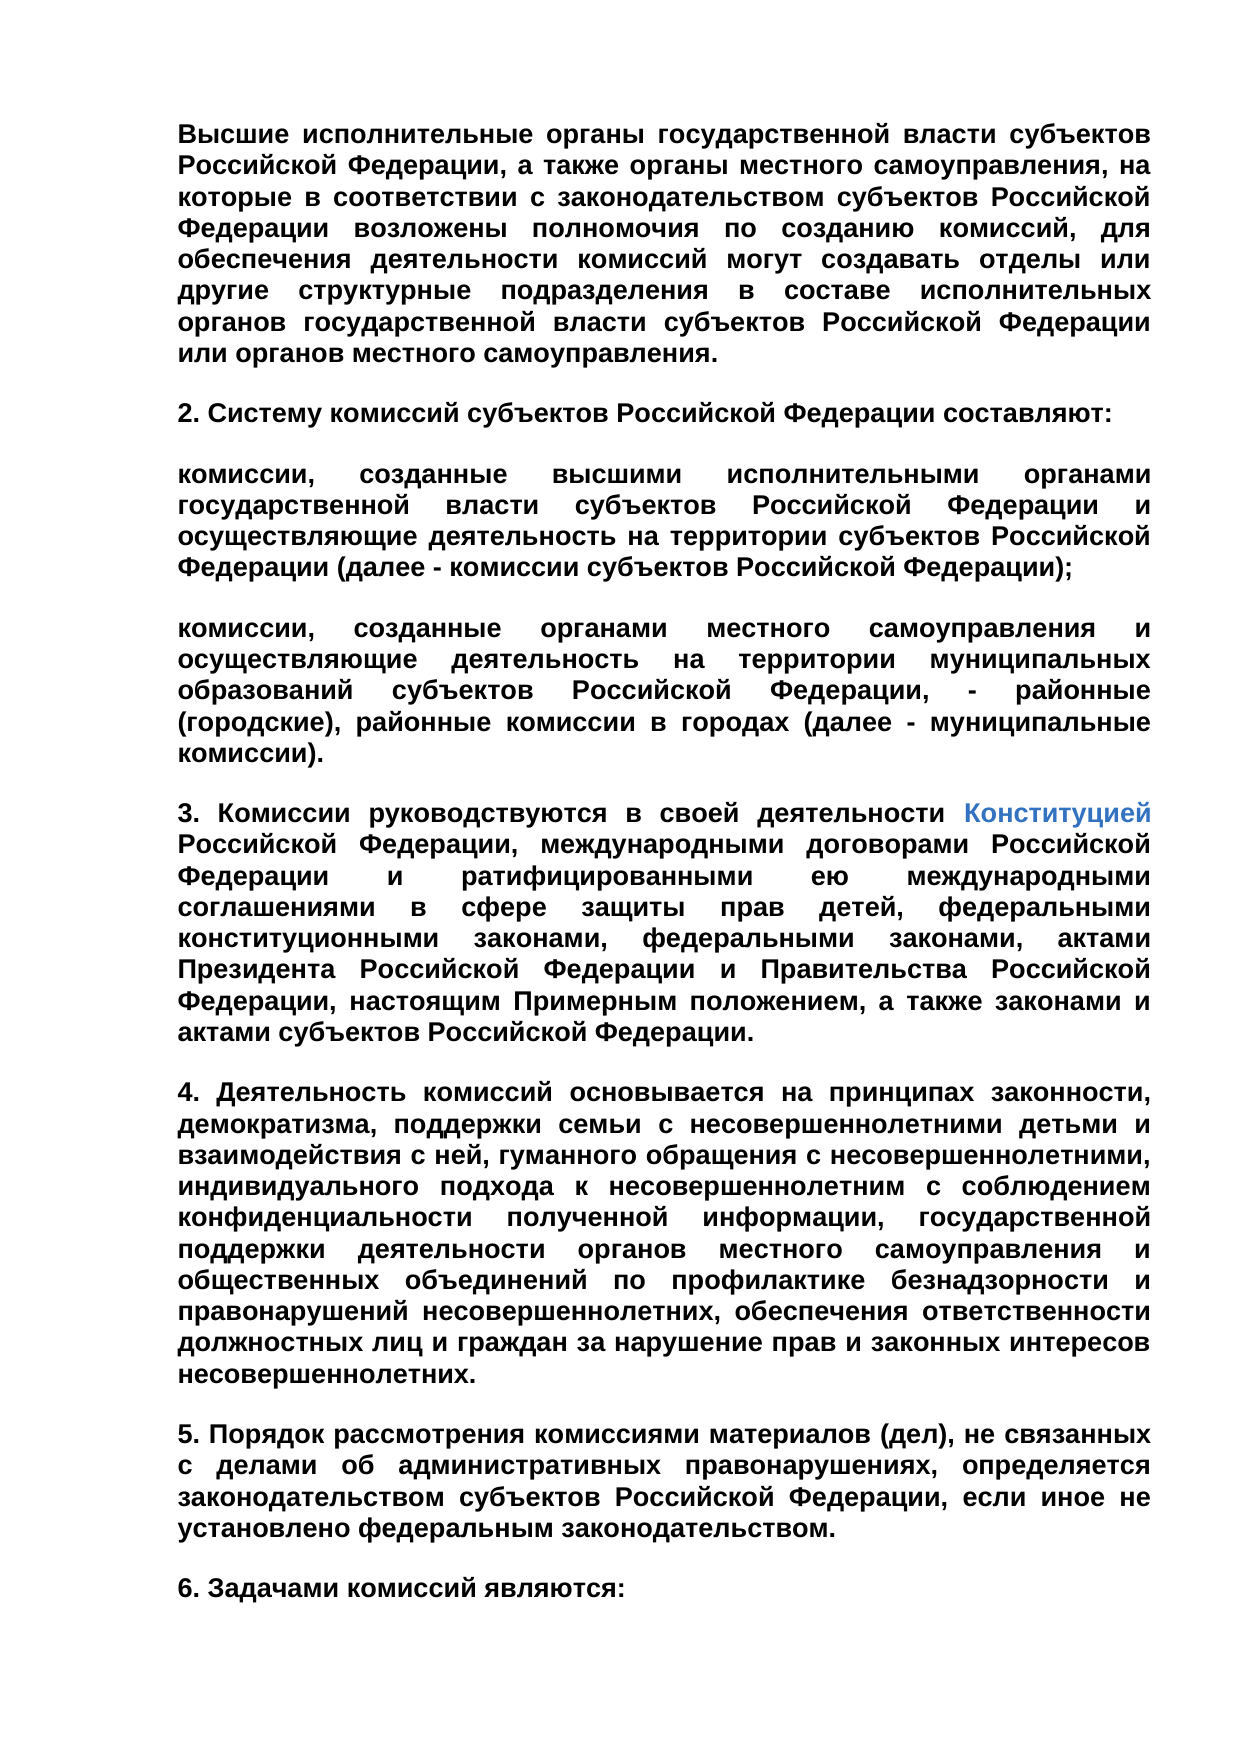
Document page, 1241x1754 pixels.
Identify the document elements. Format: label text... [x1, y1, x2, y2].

text 6. Задачами комиссий являются: [177, 1572, 1152, 1603]
text 5. Порядок рассмотрения комиссиями материалов (дел), не связанных с делами об административных правонарушениях, определяется законодательством субъектов Российской Федерации, если иное не установлено федеральным законодательством. [177, 1418, 1152, 1543]
text 2. Систему комиссий субъектов Российской Федерации составляют: [177, 397, 1152, 428]
text комиссии, созданные органами местного самоуправления и осуществляющие деятельность на территории муниципальных образований субъектов Российской Федерации, - районные (городские), районные комиссии в городах (далее - муниципальные комиссии). [177, 612, 1152, 768]
text 4. Деятельность комиссий основывается на принципах законности, демократизма, поддержки семьи с несовершеннолетними детьми и взаимодействия с ней, гуманного обращения с несовершеннолетними, индивидуального подхода к несовершеннолетним с соблюдением конфиденциальности полученной информации, государственной поддержки деятельности органов местного самоуправления и общественных объединений по профилактике безнадзорности и правонарушений несовершеннолетних, обеспечения ответственности должностных лиц и граждан за нарушение прав и законных интересов несовершеннолетних. [177, 1076, 1152, 1389]
text 3. Комиссии руководствуются в своей деятельности Конституцией Российской Федерации, международными договорами Российской Федерации и ратифицированными ею международными соглашениями в сфере защиты прав детей, федеральными конституционными законами, федеральными законами, актами Президента Российской Федерации и Правительства Российской Федерации, настоящим Примерным положением, а также законами и актами субъектов Российской Федерации. [177, 797, 1152, 1047]
text Высшие исполнительные органы государственной власти субъектов Российской Федерации, а также органы местного самоуправления, на которые в соответствии с законодательством субъектов Российской Федерации возложены полномочия по созданию комиссий, для обеспечения деятельности комиссий могут создавать отделы или другие структурные подразделения в составе исполнительных органов государственной власти субъектов Российской Федерации или органов местного самоуправления. [177, 118, 1152, 368]
text комиссии, созданные высшими исполнительными органами государственной власти субъектов Российской Федерации и осуществляющие деятельность на территории субъектов Российской Федерации (далее - комиссии субъектов Российской Федерации); [177, 458, 1152, 583]
